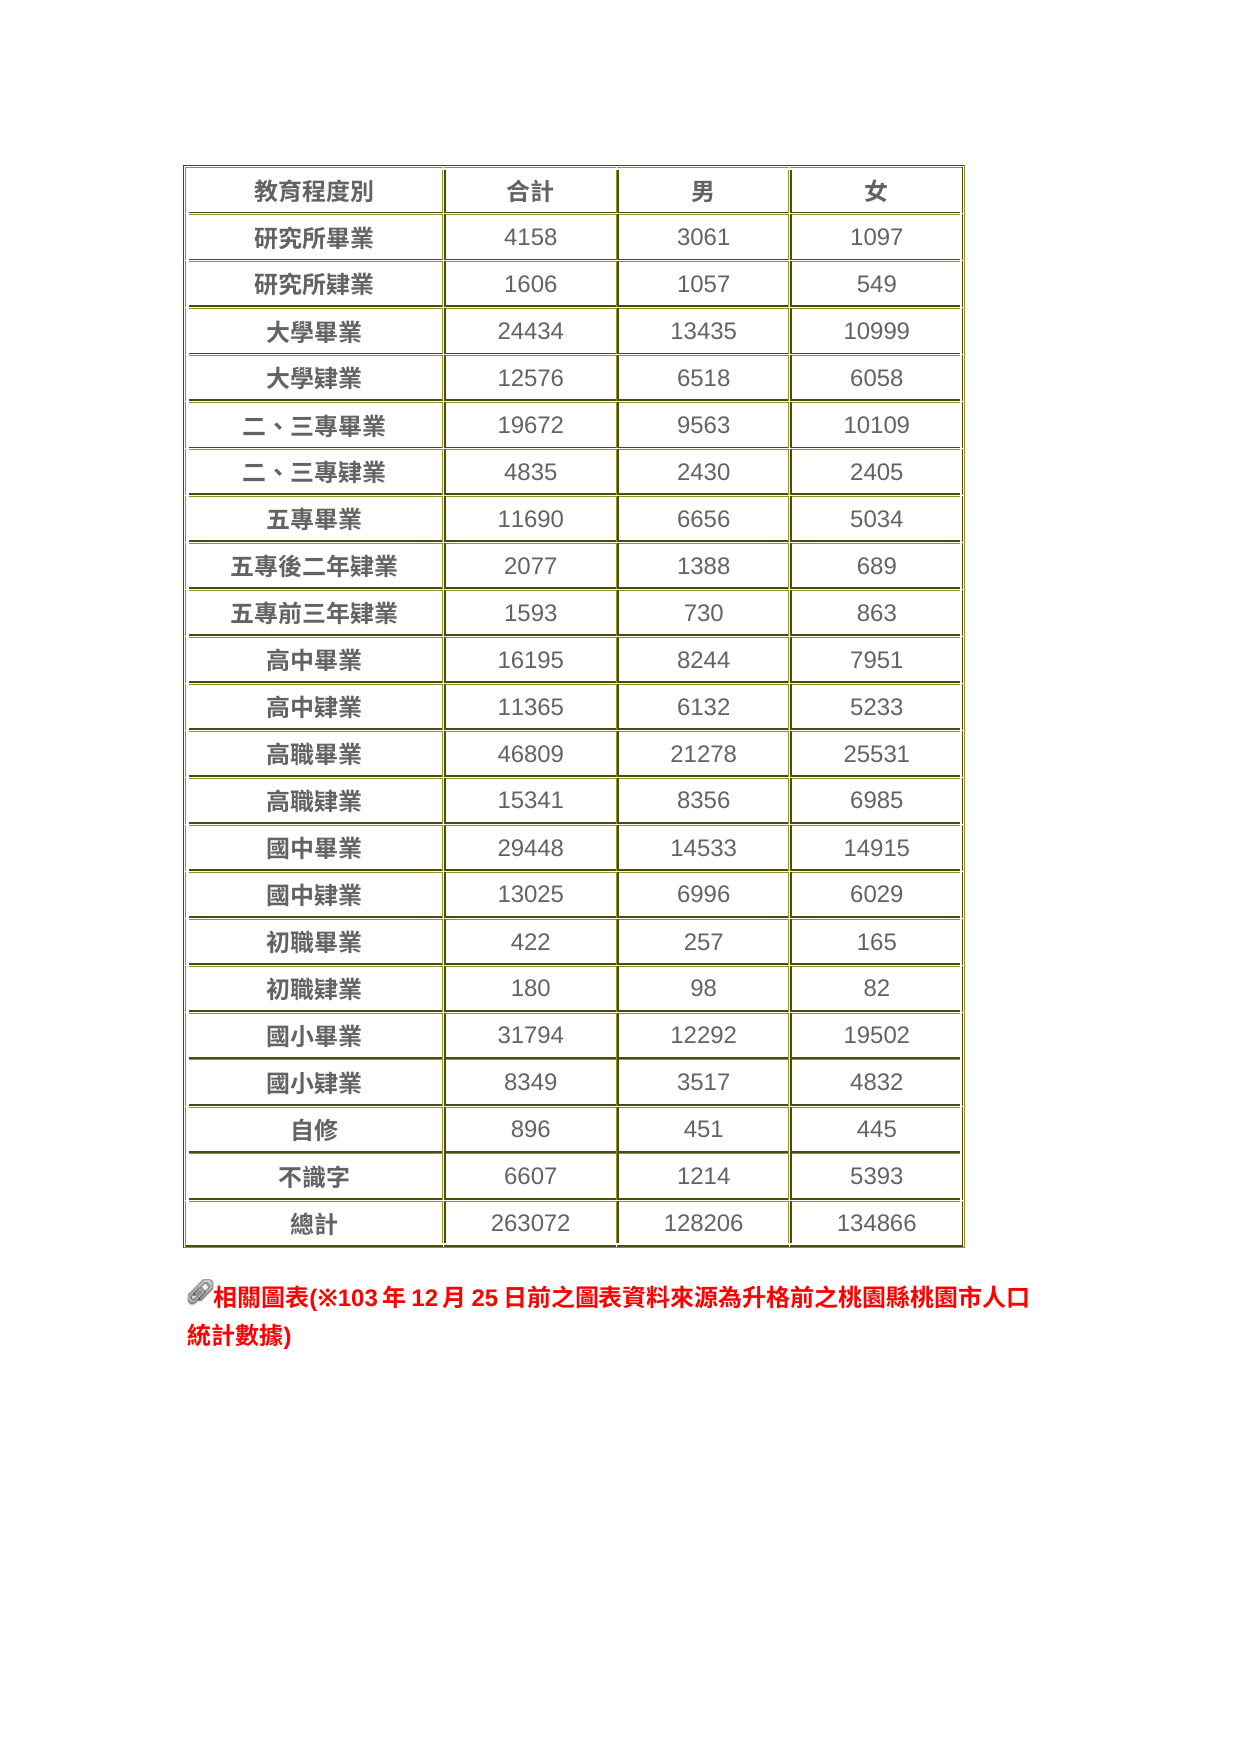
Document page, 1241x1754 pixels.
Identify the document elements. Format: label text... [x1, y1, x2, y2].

table_cell 8356 [619, 779, 788, 822]
table_cell 451 [619, 1108, 788, 1151]
table_cell 180 [446, 967, 616, 1010]
table_cell 教育程度別 [186, 166, 444, 211]
table_cell 五專畢業 [186, 493, 442, 540]
table_cell 高中畢業 [186, 634, 442, 681]
table_cell 6518 [619, 356, 788, 399]
table_cell 高職畢業 [186, 728, 442, 775]
table_cell 11365 [446, 685, 616, 728]
table_cell 男 [617, 166, 790, 211]
table_cell 研究所畢業 [186, 211, 442, 258]
table_cell 14533 [619, 826, 788, 869]
table_cell 總計 [186, 1198, 444, 1245]
table_cell 98 [619, 967, 788, 1010]
table_cell 1606 [446, 262, 616, 305]
table_cell 不識字 [186, 1151, 442, 1198]
table_cell 6132 [619, 685, 788, 728]
table_cell 15341 [446, 779, 616, 822]
table_cell 初職畢業 [186, 916, 442, 963]
table_cell 12292 [619, 1014, 788, 1057]
table_cell 19672 [446, 403, 616, 446]
table_cell 9563 [619, 403, 788, 446]
table_cell 合計 [444, 166, 617, 211]
table_cell 8349 [446, 1060, 616, 1104]
table_cell 31794 [446, 1014, 616, 1057]
table_cell 8244 [619, 638, 788, 681]
table_cell 29448 [446, 826, 616, 869]
table_cell 165 [792, 916, 962, 963]
table_cell 13435 [619, 309, 788, 352]
table_cell 二、三專畢業 [186, 399, 442, 446]
table_cell 國中肄業 [186, 869, 442, 916]
table_cell 3517 [619, 1060, 788, 1104]
table_cell 128206 [617, 1198, 790, 1245]
table_cell 863 [792, 587, 962, 634]
table_cell 134866 [790, 1198, 962, 1245]
table_cell 422 [446, 920, 616, 963]
table_cell 46809 [446, 732, 616, 775]
table_cell 1593 [446, 591, 616, 634]
table_cell 10109 [792, 399, 962, 446]
table_cell 4835 [446, 450, 616, 493]
table_cell 896 [446, 1108, 616, 1151]
table_cell 16195 [446, 638, 616, 681]
table_cell 1057 [619, 262, 788, 305]
table_cell 263072 [444, 1202, 617, 1245]
table_cell 大學肄業 [186, 353, 442, 399]
table_cell 445 [792, 1104, 962, 1151]
table_cell 1388 [619, 544, 788, 587]
table_cell 2077 [446, 544, 616, 587]
table_cell 689 [792, 540, 962, 587]
table_cell 國小畢業 [186, 1010, 442, 1057]
table_cell 4158 [446, 215, 616, 258]
table_cell 二、三專肄業 [186, 446, 442, 493]
table_cell 五專後二年肄業 [186, 540, 442, 587]
table_cell 1097 [792, 211, 962, 258]
table_cell 6058 [792, 353, 962, 399]
table_cell 25531 [792, 728, 962, 775]
table_cell 大學畢業 [186, 305, 442, 352]
picture [187, 1279, 214, 1306]
table_cell 7951 [792, 634, 962, 681]
table_cell 549 [792, 259, 962, 305]
table_cell 5034 [792, 493, 962, 540]
table_cell 4832 [792, 1057, 962, 1104]
table_cell 5233 [792, 681, 962, 728]
table_cell 自修 [186, 1104, 442, 1151]
table_cell 2405 [792, 446, 962, 493]
table_cell 11690 [446, 497, 616, 540]
table_cell 研究所肄業 [186, 259, 442, 305]
table_cell 5393 [792, 1151, 962, 1198]
table_cell 21278 [619, 732, 788, 775]
table_cell 14915 [792, 822, 962, 869]
table_cell 6996 [619, 873, 788, 916]
table_cell 高中肄業 [186, 681, 442, 728]
table_cell 國小肄業 [186, 1057, 442, 1104]
table_cell 1214 [619, 1154, 788, 1198]
table_cell 10999 [792, 305, 962, 352]
table_cell 6985 [792, 775, 962, 822]
table_cell 高職肄業 [186, 775, 442, 822]
table_cell 19502 [792, 1010, 962, 1057]
table_cell 12576 [446, 356, 616, 399]
table_cell 6656 [619, 497, 788, 540]
table_cell 82 [792, 963, 962, 1010]
table_cell 6029 [792, 869, 962, 916]
table_cell 五專前三年肄業 [186, 587, 442, 634]
table_cell 13025 [446, 873, 616, 916]
table_cell 24434 [446, 309, 616, 352]
table_cell 2430 [619, 450, 788, 493]
table_cell 257 [619, 920, 788, 963]
table_cell 初職肄業 [186, 963, 442, 1010]
text 相關圖表(※103年12月25日前之圖表資料來源為升格前之桃園縣桃園市人口統計數據) [187, 1277, 1053, 1352]
table_cell 6607 [446, 1154, 616, 1198]
table_cell 730 [619, 591, 788, 634]
table_cell 國中畢業 [186, 822, 442, 869]
table_cell 女 [790, 168, 962, 211]
table_cell 3061 [619, 215, 788, 258]
